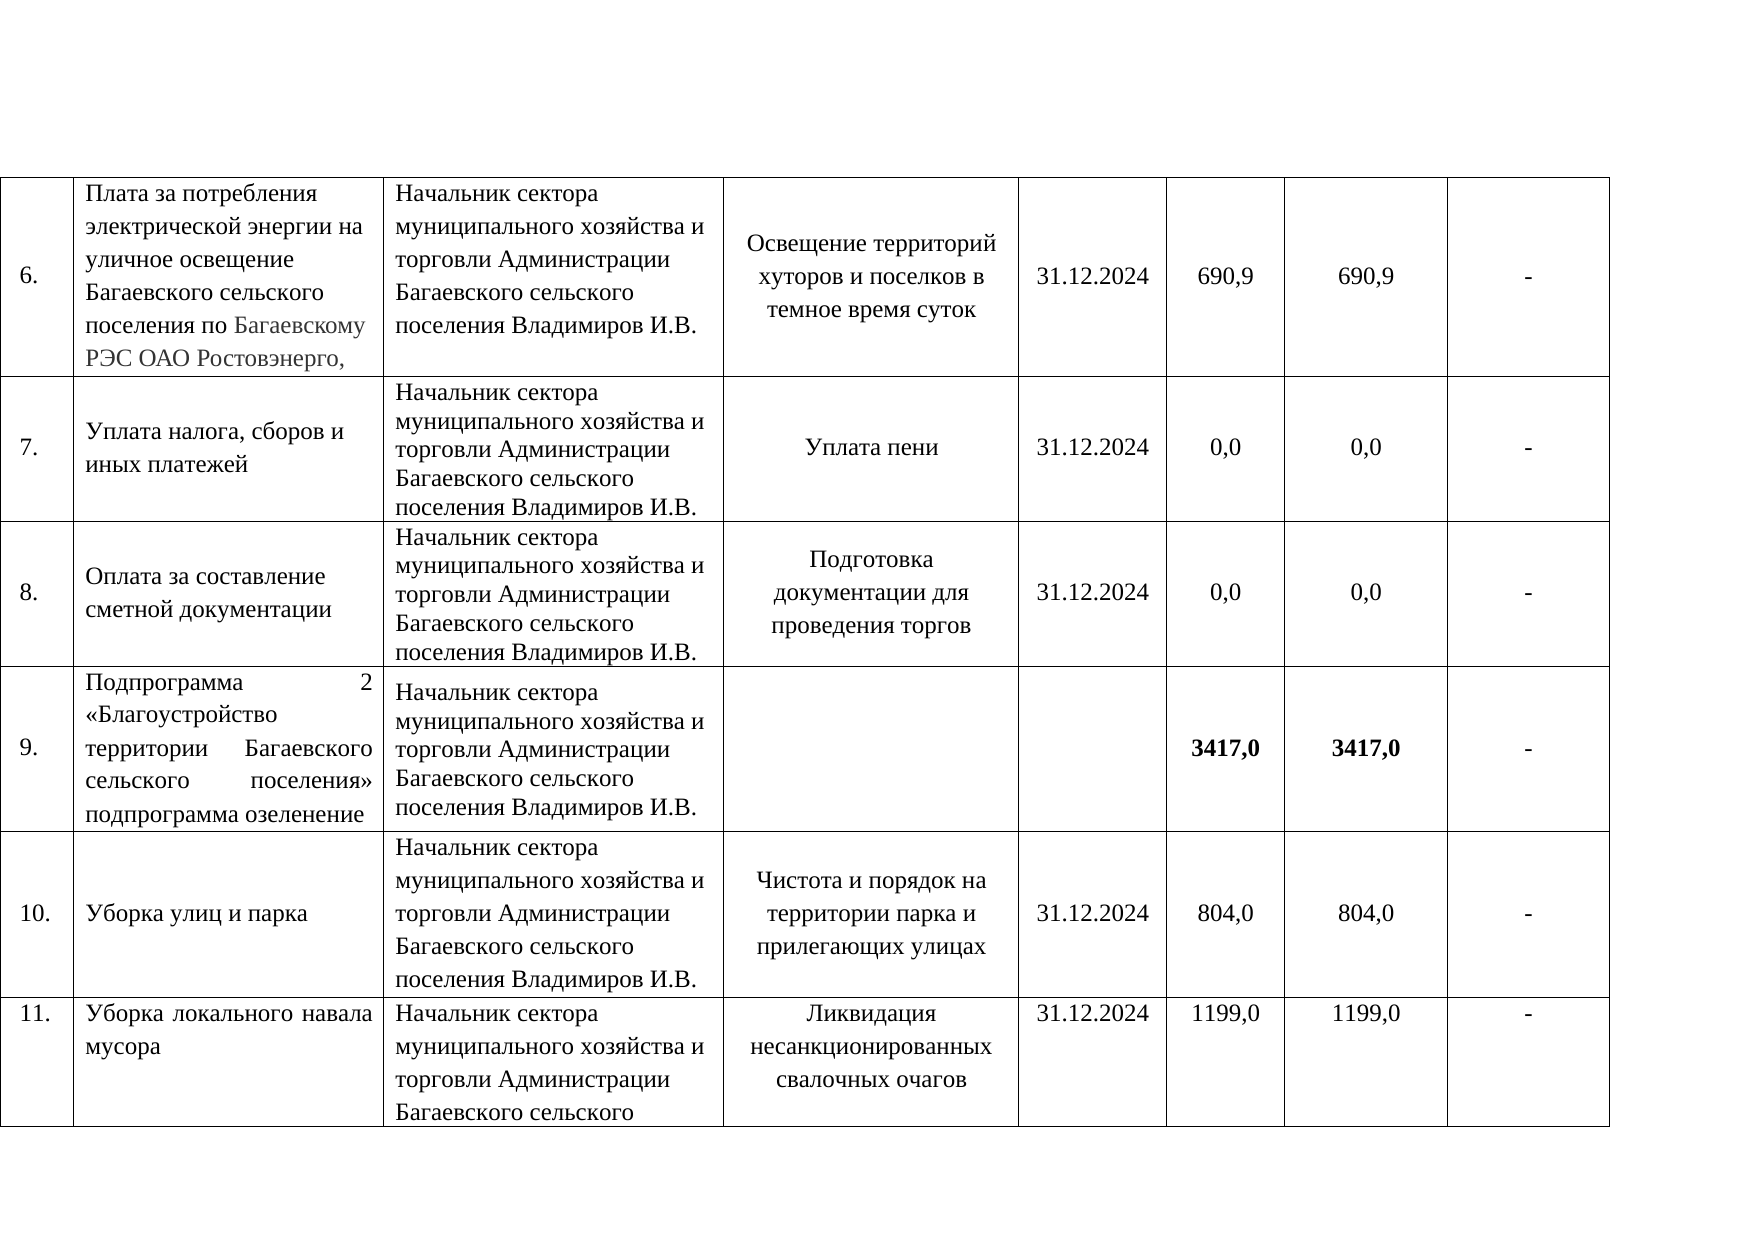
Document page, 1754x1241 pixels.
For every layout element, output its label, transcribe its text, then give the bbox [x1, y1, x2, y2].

table_cell Подготовка документации для проведения торгов [724, 522, 1018, 666]
table_cell Подпрограмма 2 «Благоустройство территории Багаевского сельского поселения» подпрограмма озеленение [74, 667, 383, 831]
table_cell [384, 998, 723, 1126]
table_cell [724, 998, 1018, 1126]
table_cell [1, 998, 73, 1126]
table_cell 804,0 [1285, 832, 1447, 997]
table_cell 0,0 [1167, 377, 1284, 521]
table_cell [74, 998, 383, 1126]
table_cell - [1448, 998, 1609, 1126]
table_cell 690,9 [1167, 178, 1284, 376]
table_cell [1, 667, 73, 831]
table_cell Начальник сектора муниципального хозяйства и торговли Администрации Багаевского сельского поселения Владимиров И.В. [384, 832, 723, 997]
table_cell - [1448, 667, 1609, 831]
table_cell Начальник сектора муниципального хозяйства и торговли Администрации Багаевского сельского поселения Владимиров И.В. [384, 522, 723, 666]
table_cell Оплата за составление сметной документации [74, 522, 383, 666]
table_cell Плата за потребления электрической энергии на уличное освещение Багаевского сельского поселения по Багаевскому РЭС ОАО Ростовэнерго, [74, 178, 383, 376]
table_cell 0,0 [1285, 522, 1447, 666]
table_cell [1, 377, 73, 521]
table_cell Уборка улиц и парка [74, 832, 383, 997]
table_cell 3417,0 [1285, 667, 1447, 831]
table_cell Начальник сектора муниципального хозяйства и торговли Администрации Багаевского сельского поселения Владимиров И.В. [384, 667, 723, 831]
table_cell 31.12.2024 [1019, 377, 1166, 521]
table_cell Начальник сектора муниципального хозяйства и торговли Администрации Багаевского сельского поселения Владимиров И.В. [384, 377, 723, 521]
table_cell 31.12.2024 [1019, 832, 1166, 997]
table_cell [1, 832, 73, 997]
table_cell 0,0 [1167, 522, 1284, 666]
table_cell 31.12.2024 [1019, 178, 1166, 376]
table_cell Чистота и порядок на территории парка и прилегающих улицах [724, 832, 1018, 997]
table_cell Уплата пени [724, 377, 1018, 521]
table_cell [384, 178, 723, 376]
table_cell [1019, 667, 1166, 831]
table_cell - [1448, 832, 1609, 997]
table_cell - [1448, 522, 1609, 666]
table_cell Освещение территорий хуторов и поселков в темное время суток [724, 178, 1018, 376]
table_cell [724, 667, 1018, 831]
table_cell 0,0 [1285, 377, 1447, 521]
table_cell 31.12.2024 [1019, 998, 1166, 1126]
table_cell 804,0 [1167, 832, 1284, 997]
table_cell 31.12.2024 [1019, 522, 1166, 666]
table_cell [1, 178, 73, 376]
table_cell - [1448, 178, 1609, 376]
table_cell 1199,0 [1285, 998, 1447, 1126]
table_cell 690,9 [1285, 178, 1447, 376]
table_cell - [1448, 377, 1609, 521]
table_cell [1, 522, 73, 666]
table_cell Уплата налога, сборов и иных платежей [74, 377, 383, 521]
table_cell 3417,0 [1167, 667, 1284, 831]
table_cell 1199,0 [1167, 998, 1284, 1126]
